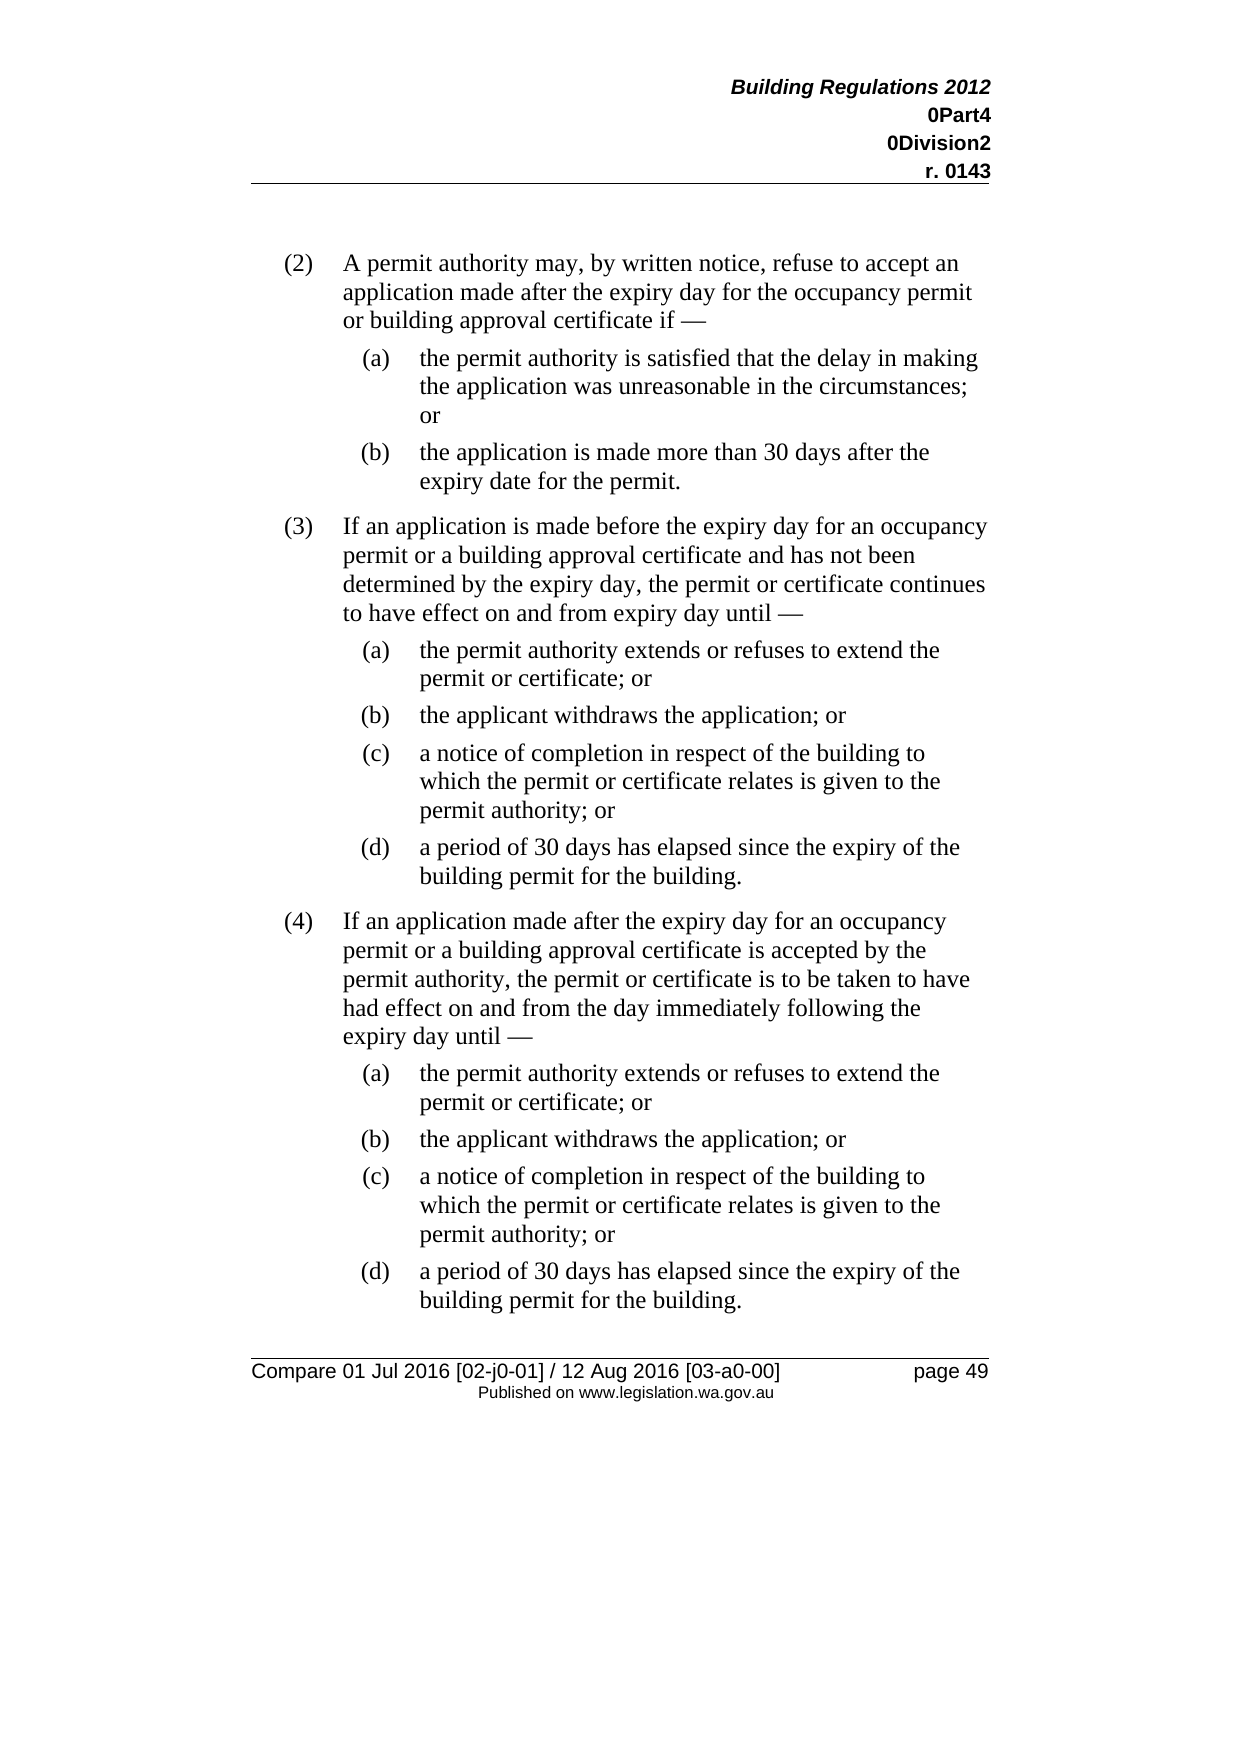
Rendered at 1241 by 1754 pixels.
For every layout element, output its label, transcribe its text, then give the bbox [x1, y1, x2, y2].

text (b) the applicant withdraws the application; or [251, 701, 989, 729]
text (4) If an application made after the expiry day for an occupancy permit or a building approval certificate is accepted by the permit authority, the permit or certificate is to be taken to have had effect on and from the day immediately following the expiry day until — [251, 906, 989, 1050]
text (d) a period of 30 days has elapsed since the expiry of the building permit for the building. [251, 832, 989, 890]
text (c) a notice of completion in respect of the building to which the permit or certificate relates is given to the permit authority; or [251, 1161, 989, 1248]
text (b) the applicant withdraws the application; or [251, 1124, 989, 1153]
text (d) a period of 30 days has elapsed since the expiry of the building permit for the building. [251, 1256, 989, 1313]
text (a) the permit authority is satisfied that the delay in making the application was unreasonable in the circumstances; or [251, 343, 989, 429]
text (a) the permit authority extends or refuses to extend the permit or certificate; or [251, 635, 989, 692]
text (a) the permit authority extends or refuses to extend the permit or certificate; or [251, 1058, 989, 1116]
text (b) the application is made more than 30 days after the expiry date for the permit. [251, 437, 989, 495]
text (3) If an application is made before the expiry day for an occupancy permit or a building approval certificate and has not been determined by the expiry day, the permit or certificate continues to have effect on and from expiry day until — [251, 511, 989, 626]
text (c) a notice of completion in respect of the building to which the permit or certificate relates is given to the permit authority; or [251, 738, 989, 824]
text (2) A permit authority may, by written notice, refuse to accept an application made after the expiry day for the occupancy permit or building approval certificate if — [251, 248, 989, 334]
